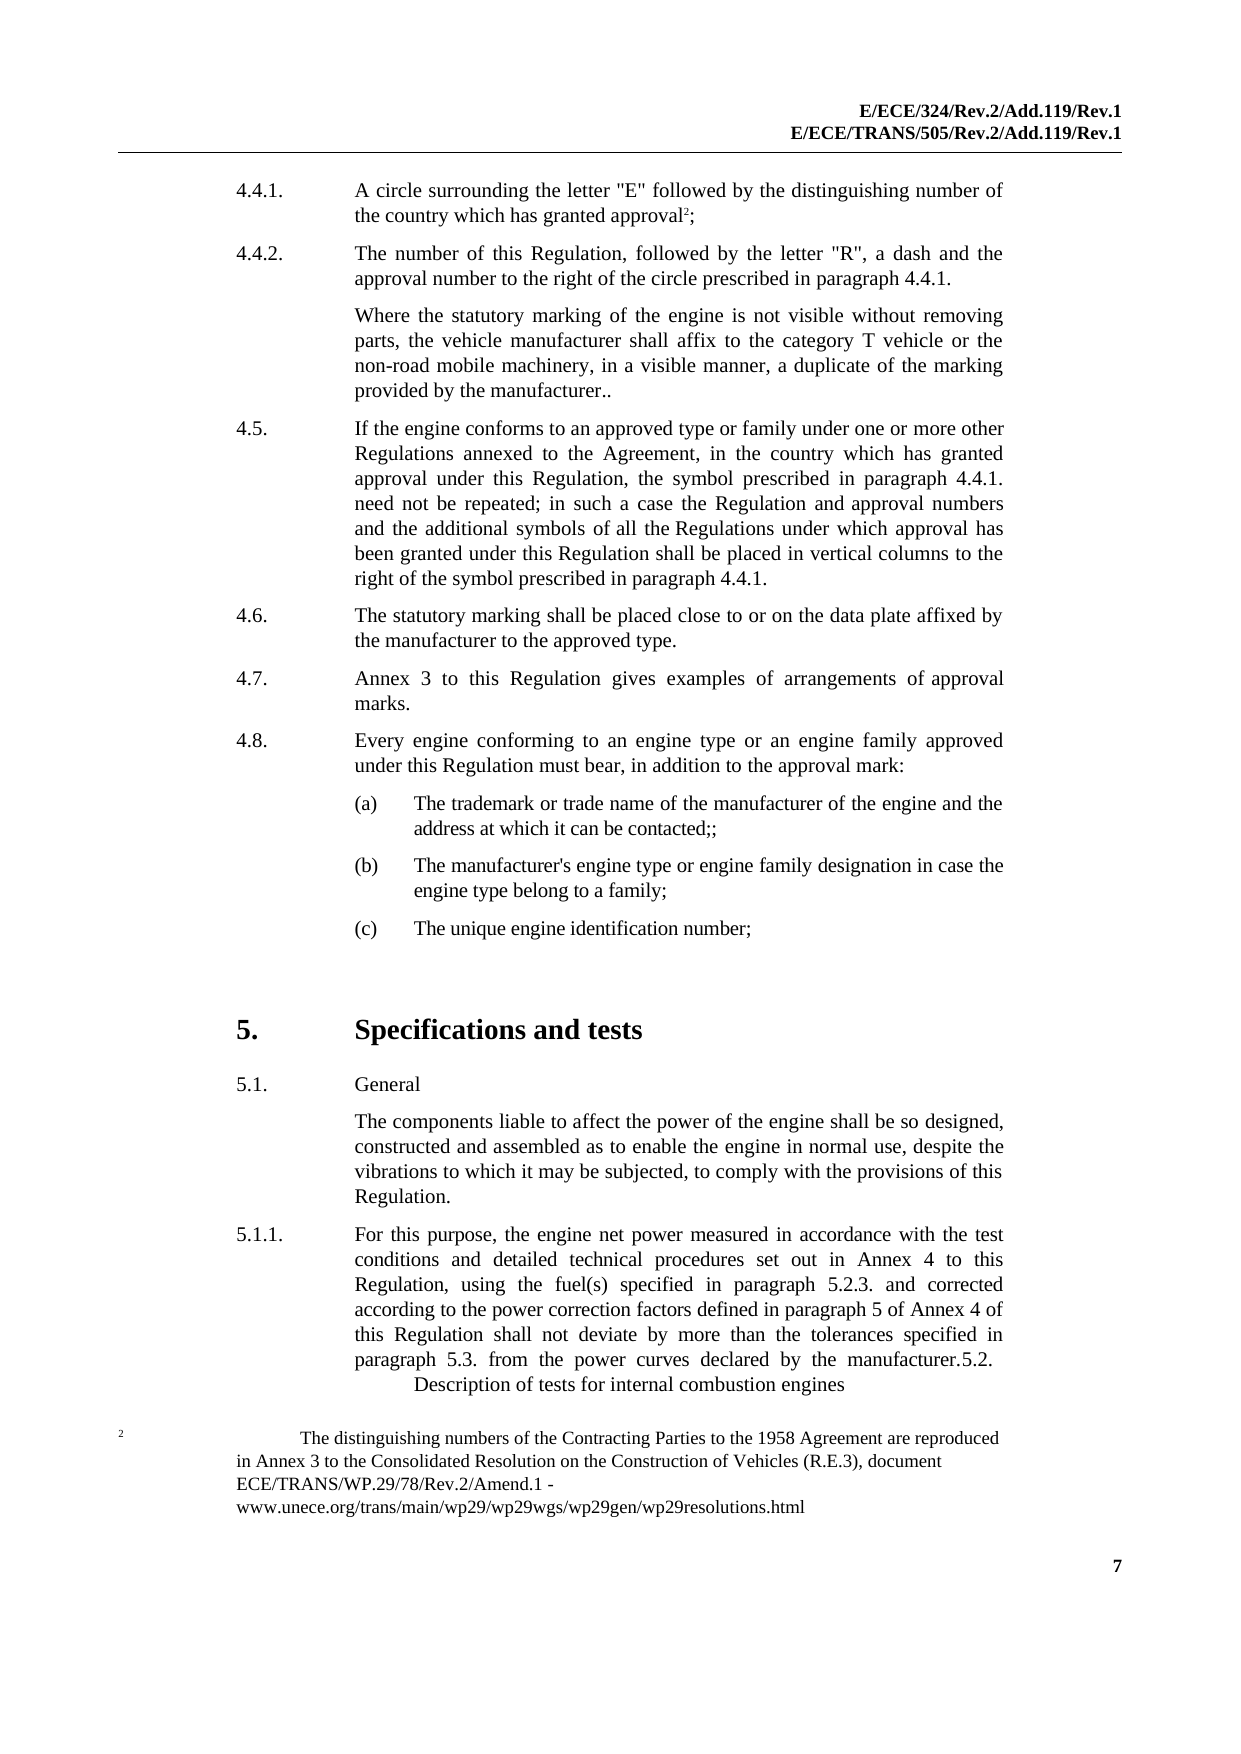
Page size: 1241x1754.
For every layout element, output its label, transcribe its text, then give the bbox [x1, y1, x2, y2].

text 5. Specifications and tests [118, 1015, 1004, 1046]
text (a) The trademark or trade name of the manufacturer of the engine and the address at which it can be contacted;; [354, 790, 1004, 840]
text Where the statutory marking of the engine is not visible without removing parts, the vehicle manufacturer shall affix to the category T vehicle or the non-road mobile machinery, in a visible manner, a duplicate of the marking provided by the manufacturer.. [236, 302, 1004, 402]
text 5.1.1. For this purpose, the engine net power measured in accordance with the test conditions and detailed technical procedures set out in Annex 4 to this Regulation, using the fuel(s) specified in paragraph 5.2.3. and corrected according to the power correction factors defined in paragraph 5 of Annex 4 of this Regulation shall not deviate by more than the tolerances specified in paragraph 5.3. from the power curves declared by the manufacturer.5.2. Description of tests for internal combustion engines [236, 1221, 1004, 1396]
text 4.4.2. The number of this Regulation, followed by the letter "R", a dash and the approval number to the right of the circle prescribed in paragraph 4.4.1. [236, 240, 1004, 290]
text 4.5. If the engine conforms to an approved type or family under one or more other Regulations annexed to the Agreement, in the country which has granted approval under this Regulation, the symbol prescribed in paragraph 4.4.1. need not be repeated; in such a case the Regulation and approval numbers and the additional symbols of all the Regulations under which approval has been granted under this Regulation shall be placed in vertical columns to the right of the symbol prescribed in paragraph 4.4.1. [236, 415, 1004, 590]
text (c) The unique engine identification number; [354, 915, 1004, 940]
text 5.1. General [236, 1071, 1004, 1096]
text 4.4.1. A circle surrounding the letter "E" followed by the distinguishing number of the country which has granted approval; [236, 177, 1004, 227]
text (b) The manufacturer's engine type or engine family designation in case the engine type belong to a family; [354, 852, 1004, 902]
text 4.8. Every engine conforming to an engine type or an engine family approved under this Regulation must bear, in addition to the approval mark: [236, 727, 1004, 777]
text 4.7. Annex 3 to this Regulation gives examples of arrangements of approval marks. [236, 665, 1004, 715]
text The components liable to affect the power of the engine shall be so designed, constructed and assembled as to enable the engine in normal use, despite the vibrations to which it may be subjected, to comply with the provisions of this Regulation. [236, 1108, 1004, 1208]
text 4.6. The statutory marking shall be placed close to or on the data plate affixed by the manufacturer to the approved type. [236, 602, 1004, 652]
